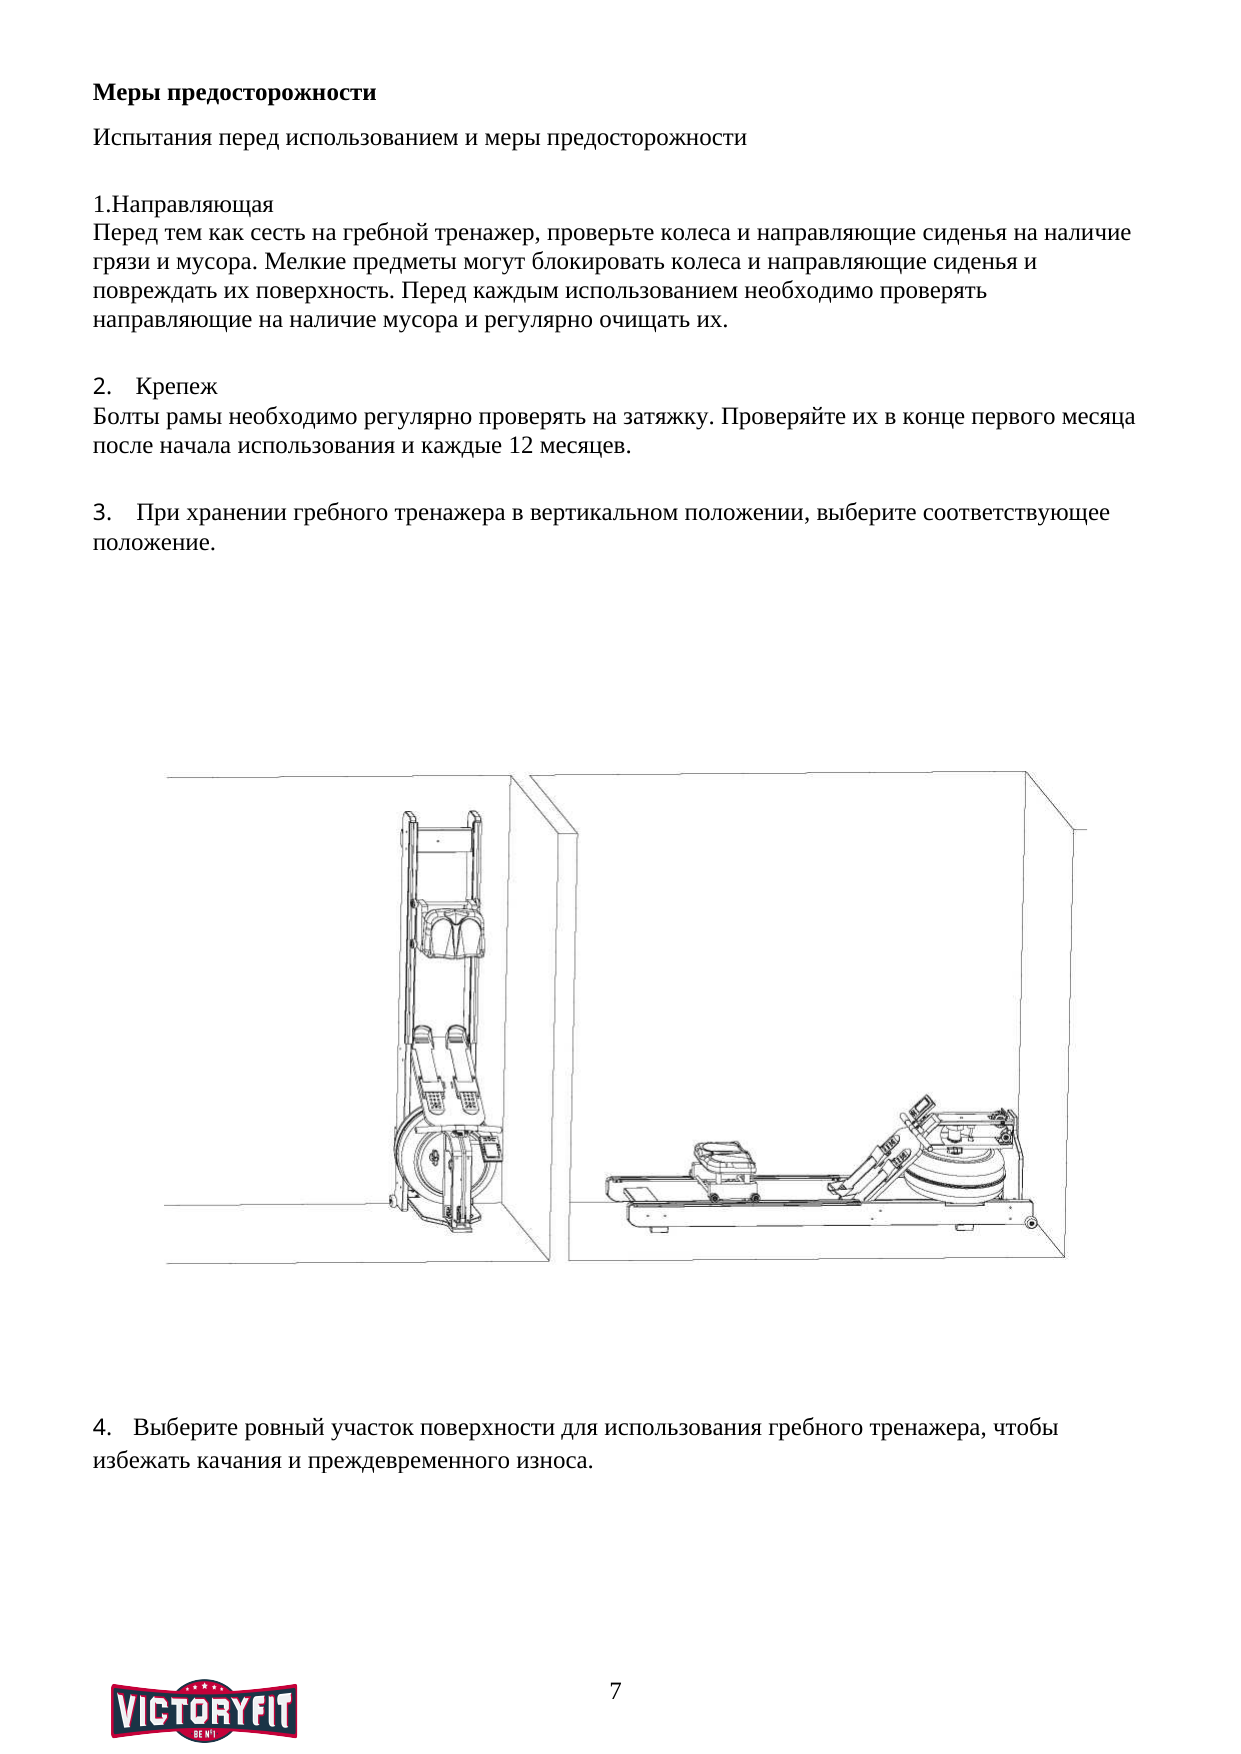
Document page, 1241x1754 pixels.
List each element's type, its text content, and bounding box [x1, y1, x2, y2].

picture [164, 771, 1088, 1265]
text 1.Направляющая [93, 189, 1146, 217]
list Выберите ровный участок поверхности для использования гребного тренажера, чтобы избежать качания и преждевременного износа. [93, 1411, 1146, 1473]
list При хранении гребного тренажера в вертикальном положении, выберите соответствующее положение. [93, 496, 1146, 556]
text Болты рамы необходимо регулярно проверять на затяжку. Проверяйте их в конце первого месяца после начала использования и каждые 12 месяцев. [93, 401, 1146, 459]
list Крепеж [93, 370, 1146, 401]
picture [111, 1679, 298, 1743]
text Испытания перед использованием и меры предосторожности [93, 122, 1146, 151]
text Перед тем как сесть на гребной тренажер, проверьте колеса и направляющие сиденья на наличие грязи и мусора. Мелкие предметы могут блокировать колеса и направляющие сиденья и повреждать их поверхность. Перед каждым использованием необходимо проверять направляющие на наличие мусора и регулярно очищать их. [93, 217, 1146, 332]
text 7 [609, 1676, 622, 1705]
text Меры предосторожности [93, 77, 1146, 106]
